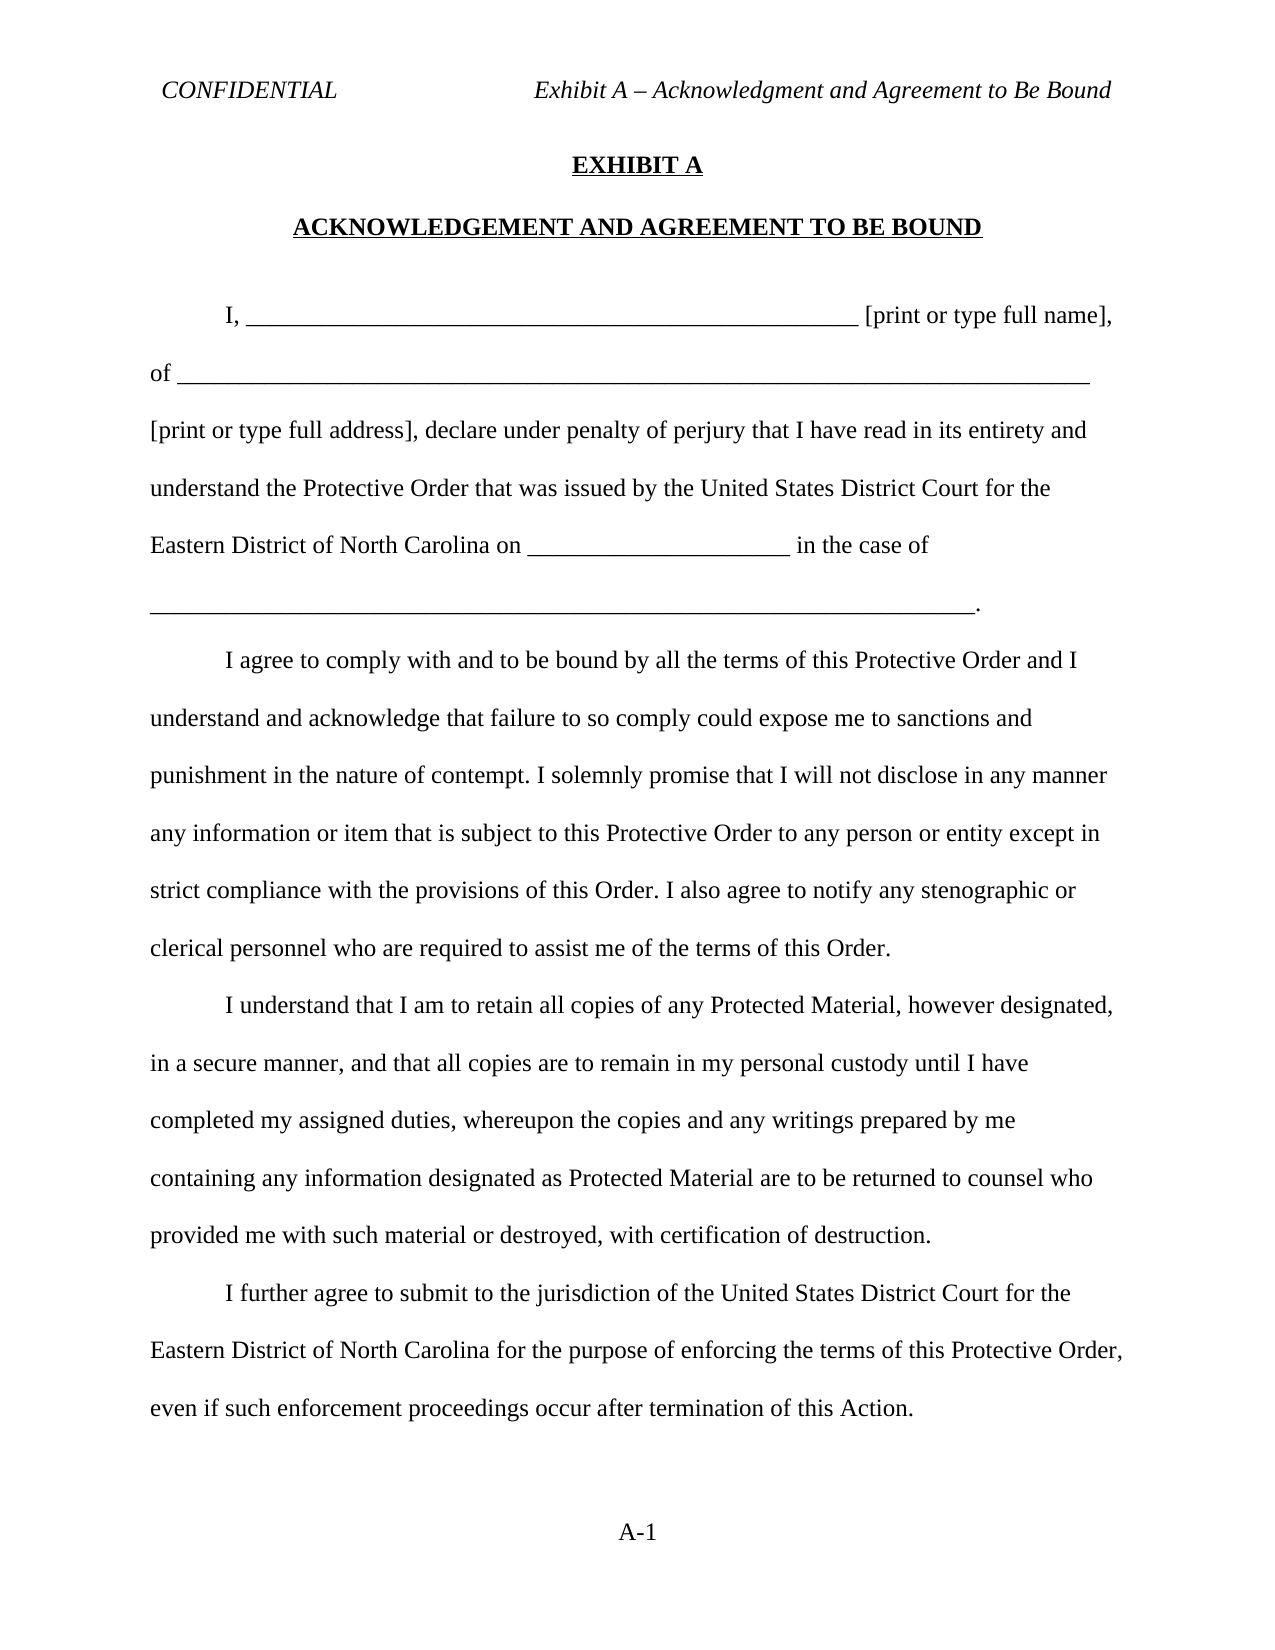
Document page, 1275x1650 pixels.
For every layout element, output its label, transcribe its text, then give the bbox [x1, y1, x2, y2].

text I understand that I am to retain all copies of any Protected Material, however designated, in a secure manner, and that all copies are to remain in my personal custody until I have completed my assigned duties, whereupon the copies and any writings prepared by me containing any information designated as Protected Material are to be returned to counsel who provided me with such material or destroyed, with certification of destruction. [150, 991, 1125, 1249]
text EXHIBIT A [150, 150, 1125, 179]
text ACKNOWLEDGEMENT AND AGREEMENT TO BE BOUND [150, 212, 1125, 241]
text I agree to comply with and to be bound by all the terms of this Protective Order and I understand and acknowledge that failure to so comply could expose me to sanctions and punishment in the nature of contempt. I solemnly promise that I will not disclose in any manner any information or item that is subject to this Protective Order to any person or entity except in strict compliance with the provisions of this Order. I also agree to notify any stenographic or clerical personnel who are required to assist me of the terms of this Order. [150, 646, 1125, 962]
text I further agree to submit to the jurisdiction of the United States District Court for the Eastern District of North Carolina for the purpose of enforcing the terms of this Protective Order, even if such enforcement proceedings occur after termination of this Action. [150, 1278, 1125, 1422]
text I, _________________________________________________ [print or type full name], of _________________________________________________________________________ [print or type full address], declare under penalty of perjury that I have read in its entirety and understand the Protective Order that was issued by the United States District Court for the Eastern District of North Carolina on _____________________ in the case of __________________________________________________________________. [150, 301, 1125, 617]
